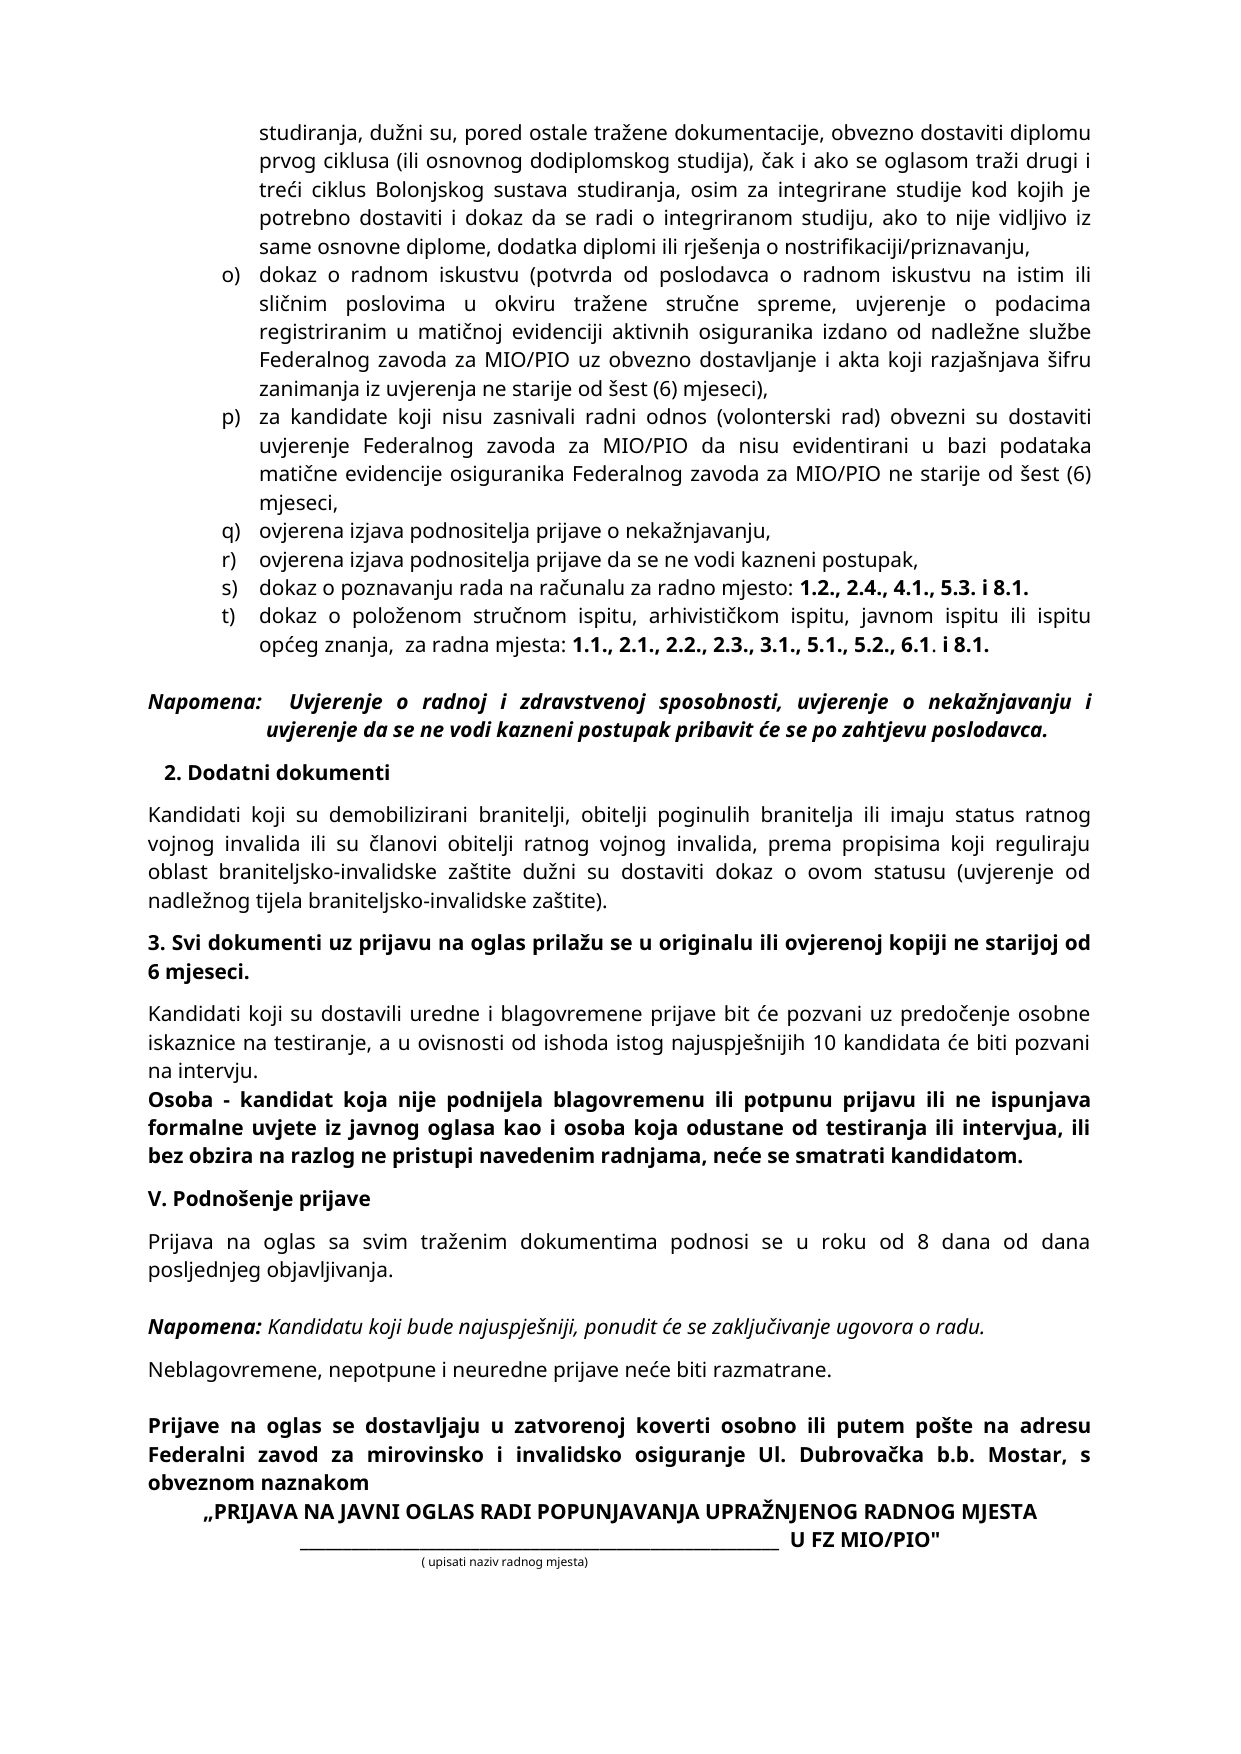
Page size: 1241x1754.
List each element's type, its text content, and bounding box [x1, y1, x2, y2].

text V. Podnošenje prijave [148, 1184, 1092, 1213]
text 3. Svi dokumenti uz prijavu na oglas prilažu se u originalu ili ovjerenoj kopiji ne starijoj od 6 mjeseci. [148, 928, 1092, 985]
text Prijave na oglas se dostavljaju u zatvorenoj koverti osobno ili putem pošte na adresu Federalni zavod za mirovinsko i invalidsko osiguranje Ul. Dubrovačka b.b. Mostar, s obveznom naznakom [148, 1412, 1092, 1497]
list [221, 118, 1092, 260]
list za kandidate koji nisu zasnivali radni odnos (volonterski rad) obvezni su dostaviti uvjerenje Federalnog zavoda za MIO/PIO da nisu evidentirani u bazi podataka matične evidencije osiguranika Federalnog zavoda za MIO/PIO ne starije od šest (6) mjeseci, [221, 402, 1092, 516]
text Neblagovremene, nepotpune i neuredne prijave neće biti razmatrane. [148, 1355, 1092, 1383]
list dokaz o radnom iskustvu (potvrda od poslodavca o radnom iskustvu na istim ili sličnim poslovima u okviru tražene stručne spreme, uvjerenje o podacima registriranim u matičnoj evidenciji aktivnih osiguranika izdano od nadležne službe Federalnog zavoda za MIO/PIO uz obvezno dostavljanje i akta koji razjašnjava šifru zanimanja iz uvjerenja ne starije od šest (6) mjeseci), [221, 260, 1092, 402]
list ovjerena izjava podnositelja prijave o nekažnjavanju, [221, 516, 1092, 545]
list Kandidati koji su demobilizirani branitelji, obitelji poginulih branitelja ili imaju status ratnog vojnog invalida ili su članovi obitelji ratnog vojnog invalida, prema propisima koji reguliraju oblast braniteljsko-invalidske zaštite dužni su dostaviti dokaz o ovom statusu (uvjerenje od nadležnog tijela braniteljsko-invalidske zaštite). [148, 801, 1092, 914]
text Kandidati koji su dostavili uredne i blagovremene prijave bit će pozvani uz predočenje osobne iskaznice na testiranje, a u ovisnosti od ishoda istog najuspješnijih 10 kandidata će biti pozvani na intervju. [148, 999, 1092, 1085]
text Prijava na oglas sa svim traženim dokumentima podnosi se u roku od 8 dana od dana posljednjeg objavljivanja. [148, 1227, 1092, 1284]
list dokaz o poznavanju rada na računalu za radno mjesto: 1.2., 2.4., 4.1., 5.3. i 8.1. [221, 573, 1092, 602]
text ( upisati naziv radnog mjesta) [148, 1554, 1092, 1582]
list ovjerena izjava podnositelja prijave da se ne vodi kazneni postupak, [221, 545, 1092, 573]
text Napomena: Uvjerenje o radnoj i zdravstvenoj sposobnosti, uvjerenje o nekažnjavanju i uvjerenje da se ne vodi kazneni postupak pribavit će se po zahtjevu poslodavca. [148, 687, 1092, 744]
text Osoba - kandidat koja nije podnijela blagovremenu ili potpunu prijavu ili ne ispunjava formalne uvjete iz javnog oglasa kao i osoba koja odustane od testiranja ili intervjua, ili bez obzira na razlog ne pristupi navedenim radnjama, neće se smatrati kandidatom. [148, 1085, 1092, 1170]
text Napomena: Kandidatu koji bude najuspješniji, ponudit će se zaključivanje ugovora o radu. [148, 1312, 1092, 1341]
text 2. Dodatni dokumenti [148, 758, 1092, 786]
list dokaz o položenom stručnom ispitu, arhivističkom ispitu, javnom ispitu ili ispitu općeg znanja, za radna mjesta: 1.1., 2.1., 2.2., 2.3., 3.1., 5.1., 5.2., 6.1. i 8.1. [221, 602, 1092, 658]
text „PRIJAVA NA JAVNI OGLAS RADI POPUNJAVANJA UPRAŽNJENOG RADNOG MJESTA ________________________________________________________ U FZ MIO/PIO" [148, 1497, 1092, 1554]
